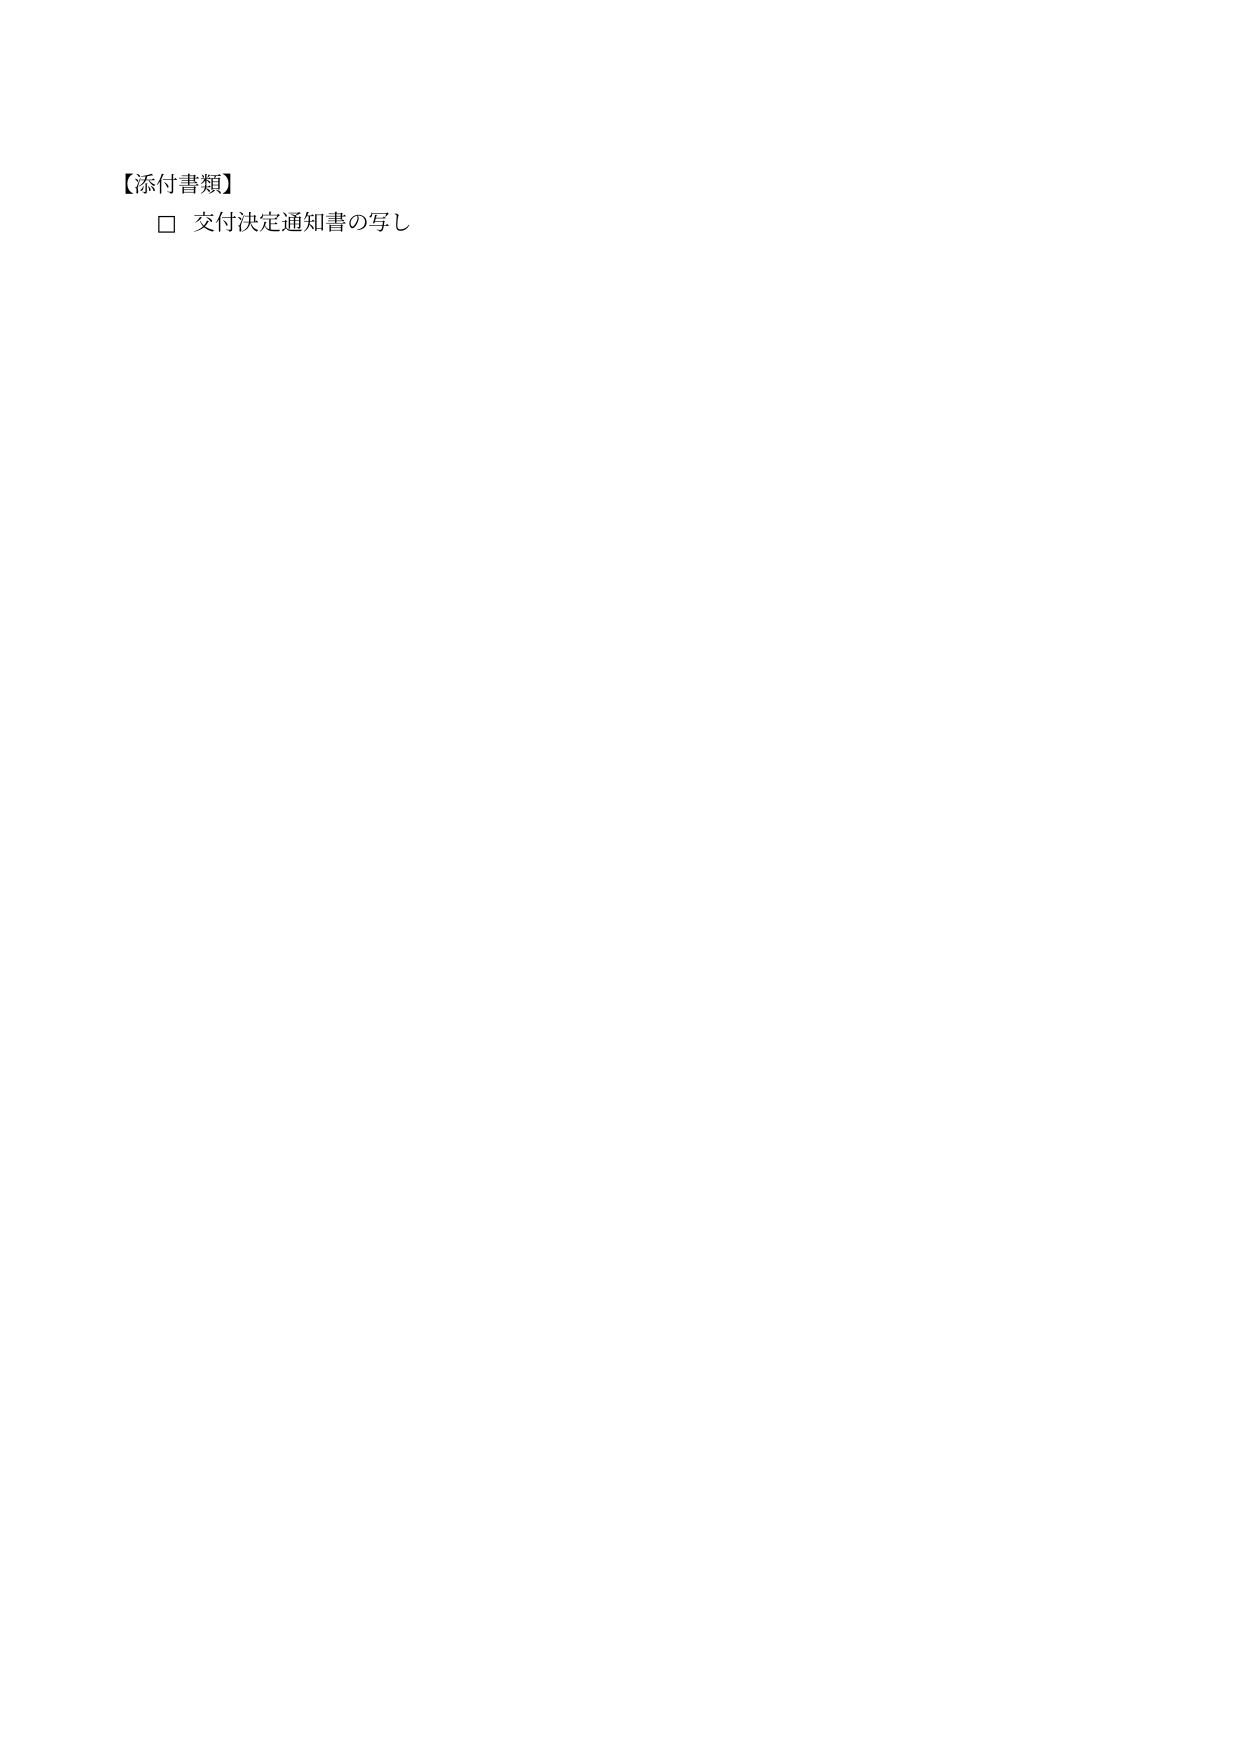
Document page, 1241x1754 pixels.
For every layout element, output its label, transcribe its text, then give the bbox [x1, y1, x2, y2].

text 【添付書類】 [112, 164, 1128, 202]
list 交付決定通知書の写し [156, 202, 1128, 239]
